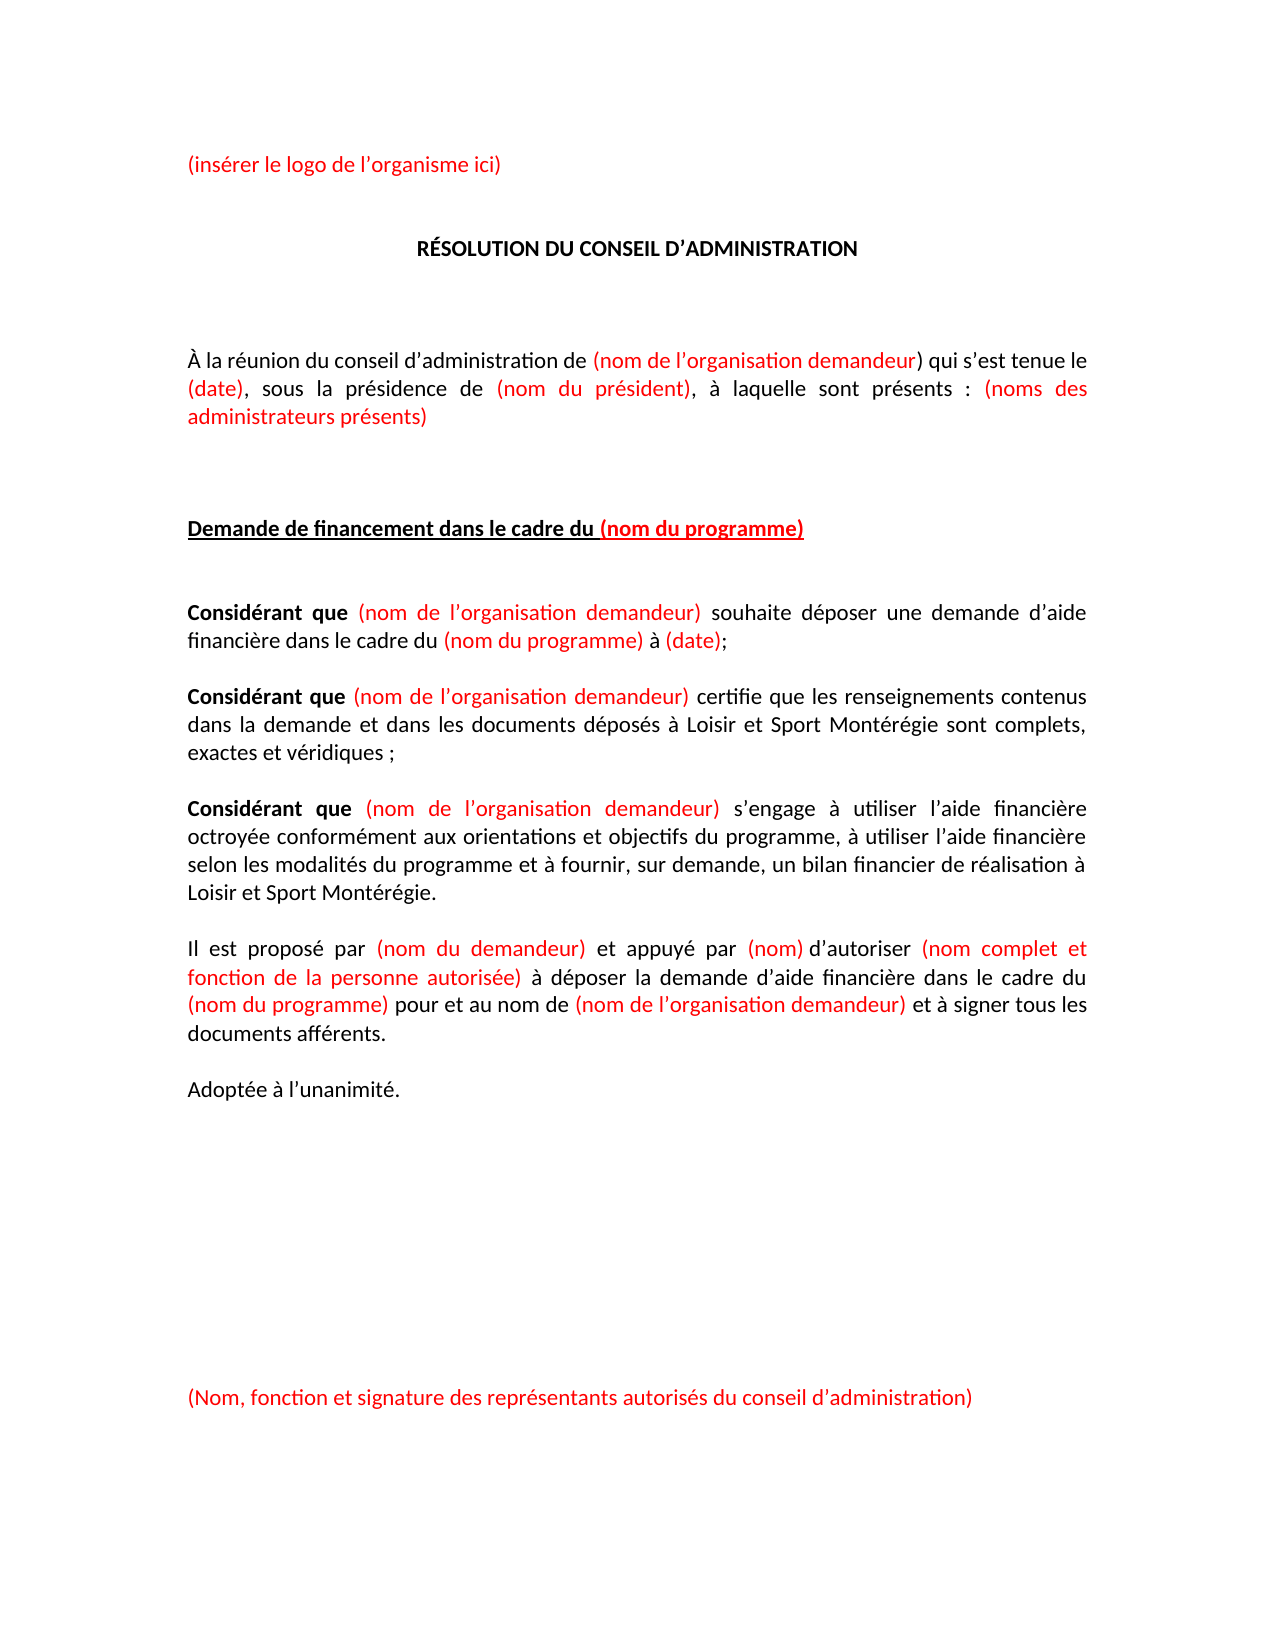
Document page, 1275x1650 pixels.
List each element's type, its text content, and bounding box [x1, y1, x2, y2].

text RÉSOLUTION DU CONSEIL D’ADMINISTRATION [187, 234, 1087, 262]
text Considérant que (nom de l’organisation demandeur) certifie que les renseignements contenus dans la demande et dans les documents déposés à Loisir et Sport Montérégie sont complets, exactes et véridiques ; [187, 682, 1087, 766]
text Considérant que (nom de l’organisation demandeur) souhaite déposer une demande d’aide financière dans le cadre du (nom du programme) à (date); [187, 598, 1087, 654]
text (insérer le logo de l’organisme ici) [187, 150, 1087, 178]
text (Nom, fonction et signature des représentants autorisés du conseil d’administration) [187, 1383, 1087, 1411]
text Adoptée à l’unanimité. [187, 1075, 1087, 1103]
text À la réunion du conseil d’administration de (nom de l’organisation demandeur) qui s’est tenue le (date), sous la présidence de (nom du président), à laquelle sont présents : (noms des administrateurs présents) [187, 346, 1087, 430]
text Il est proposé par (nom du demandeur) et appuyé par (nom) d’autoriser (nom complet et fonction de la personne autorisée) à déposer la demande d’aide financière dans le cadre du (nom du programme) pour et au nom de (nom de l’organisation demandeur) et à signer tous les documents afférents. [187, 934, 1087, 1047]
text Considérant que (nom de l’organisation demandeur) s’engage à utiliser l’aide financière octroyée conformément aux orientations et objectifs du programme, à utiliser l’aide financière selon les modalités du programme et à fournir, sur demande, un bilan financier de réalisation à Loisir et Sport Montérégie. [187, 794, 1087, 907]
text Demande de financement dans le cadre du (nom du programme) [187, 514, 1087, 542]
